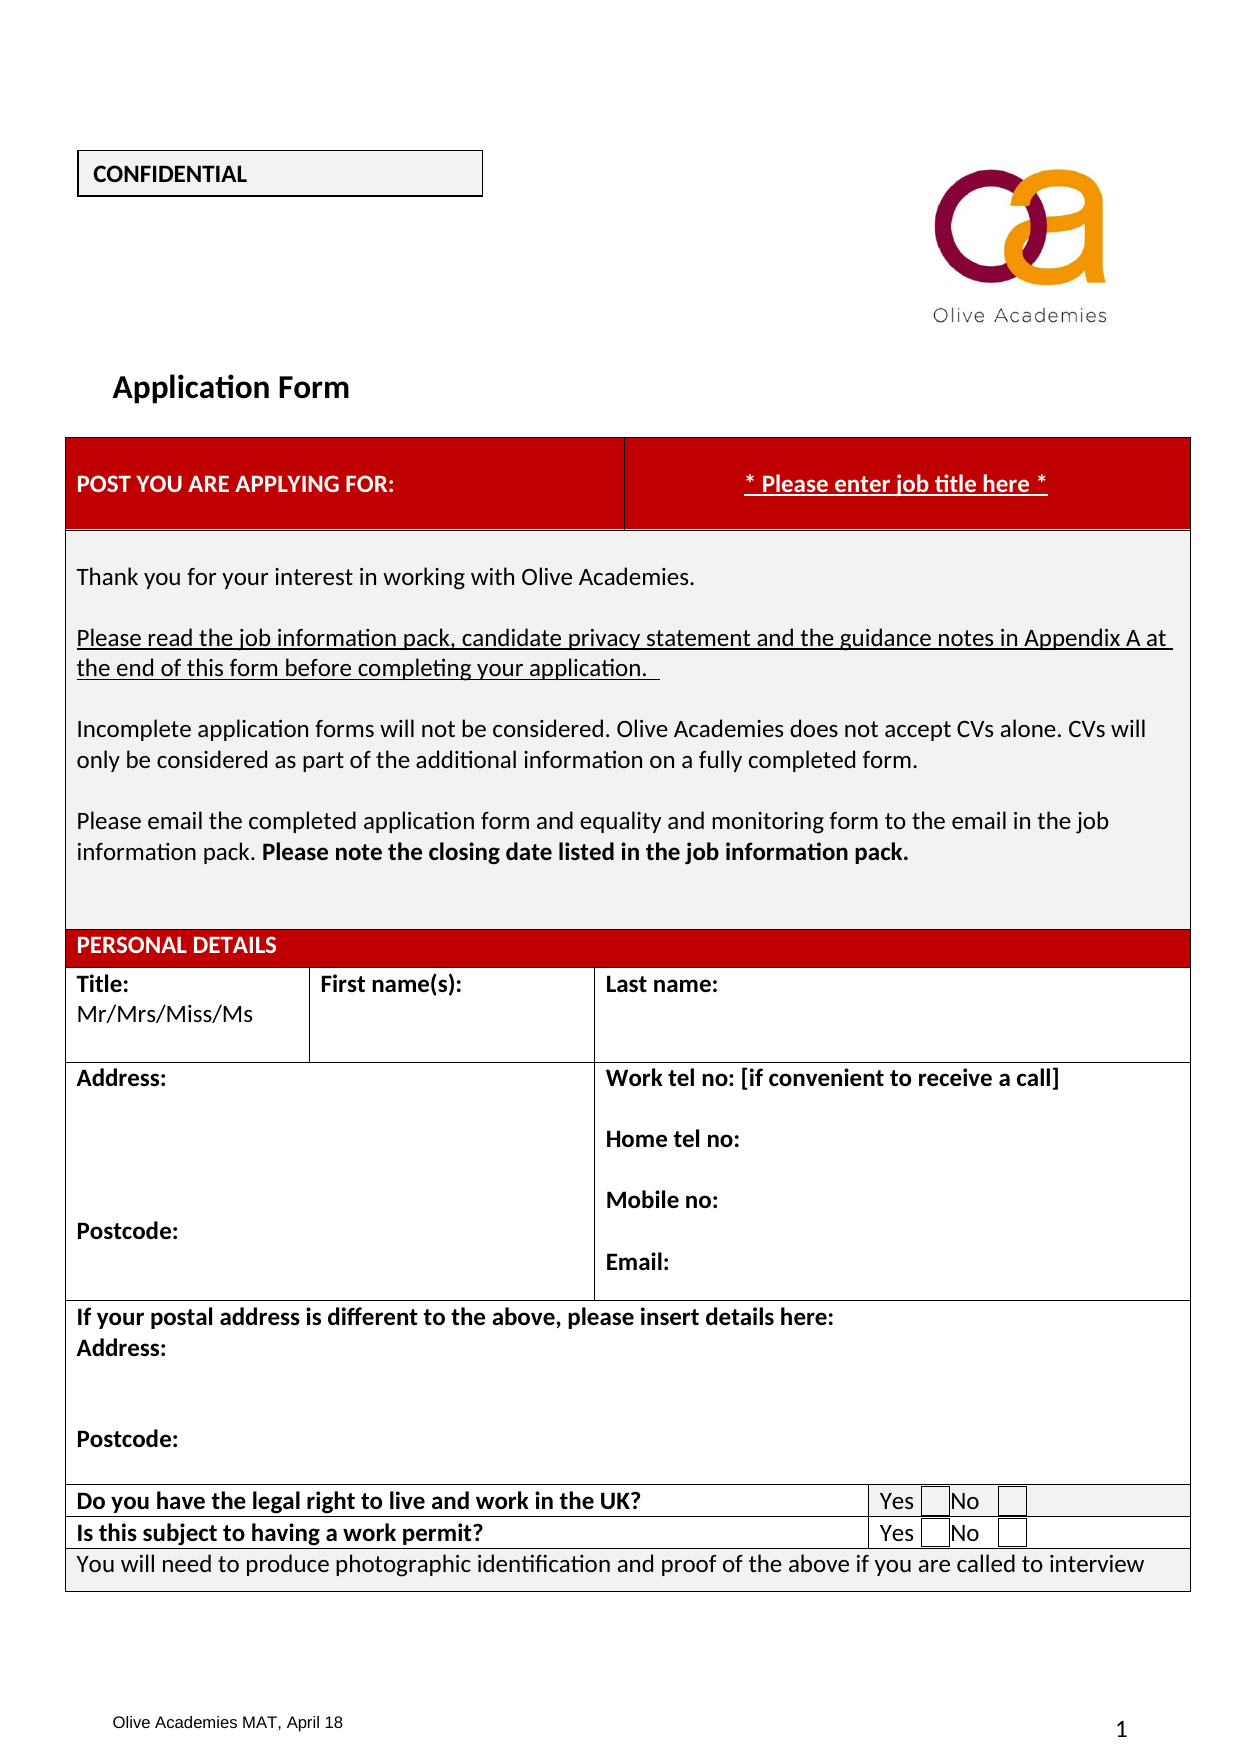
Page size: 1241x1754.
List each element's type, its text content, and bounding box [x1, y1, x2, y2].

table_cell Last name: [595, 968, 1190, 1062]
text Application Form [112, 366, 1128, 406]
table_cell Title: Mr/Mrs/Miss/Ms [66, 968, 309, 1062]
table_header POST YOU ARE APPLYING FOR: [66, 438, 624, 529]
table_cell Yes No [869, 1517, 1190, 1547]
table_cell Work tel no: [if convenient to receive a call] Home tel no: Mobile no: Email: [595, 1063, 1190, 1300]
table_cell Do you have the legal right to live and work in the UK? [66, 1485, 868, 1516]
table_cell If your postal address is different to the above, please insert details here: Address: Postcode: [66, 1301, 1190, 1484]
table_header * Please enter job title here * [625, 438, 1190, 529]
table_cell PERSONAL DETAILS [66, 930, 1190, 967]
table_cell First name(s): [310, 968, 594, 1062]
table_cell Thank you for your interest in working with Olive Academies. Please read the job information pack, candidate privacy statement and the guidance notes in Appendix A at the end of this form before completing your application. Incomplete application forms will not be considered. Olive Academies does not accept CVs alone. CVs will only be considered as part of the additional information on a fully completed form. Please email the completed application form and equality and monitoring form to the email in the job information pack. Please note the closing date listed in the job information pack. [66, 531, 1190, 929]
table_cell Yes No [869, 1485, 1190, 1516]
table_cell You will need to produce photographic identification and proof of the above if you are called to interview [66, 1549, 1190, 1591]
table_cell Address: Postcode: [66, 1063, 594, 1300]
picture [912, 150, 1128, 366]
table_cell Is this subject to having a work permit? [66, 1517, 868, 1547]
